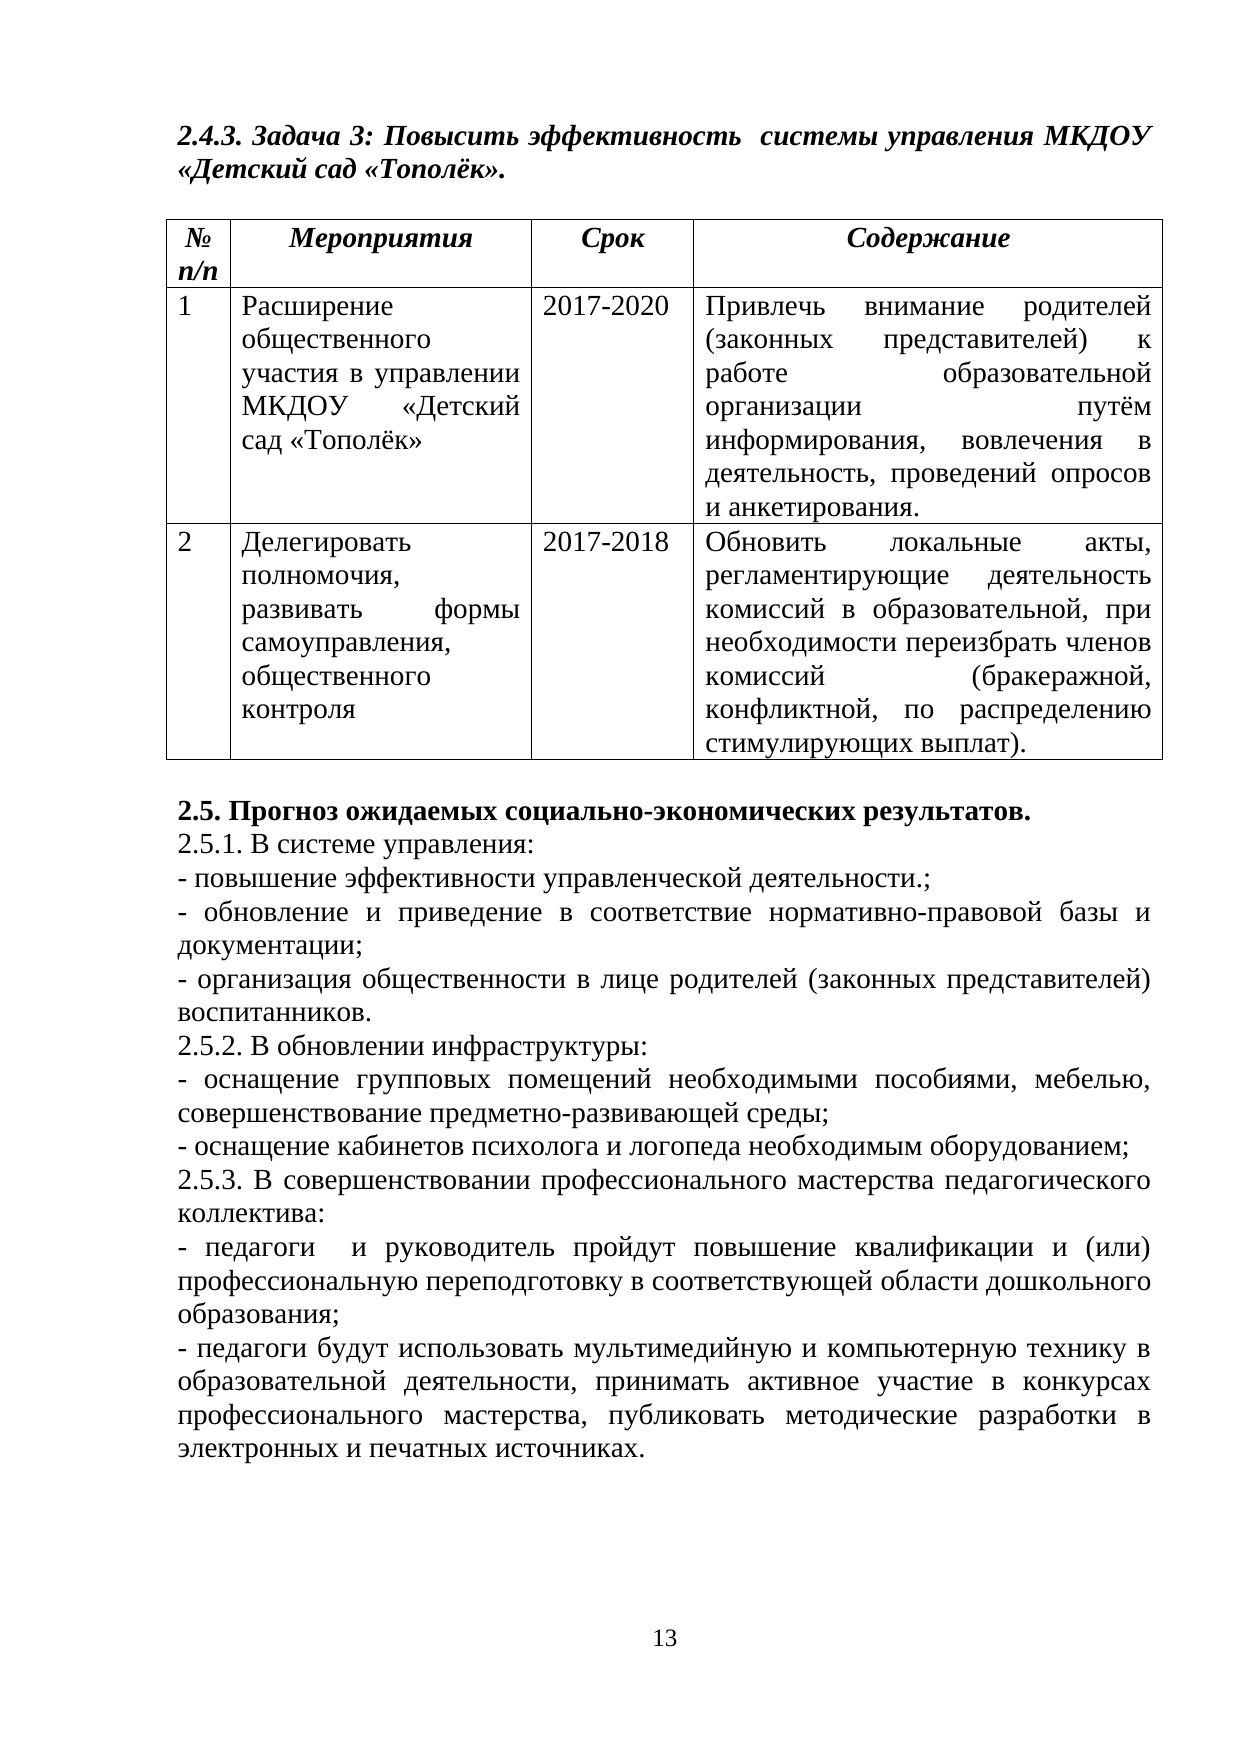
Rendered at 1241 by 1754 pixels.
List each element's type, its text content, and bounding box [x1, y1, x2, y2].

text 2.5. Прогноз ожидаемых социально-экономических результатов. [177, 793, 1152, 827]
text - педагоги и руководитель пройдут повышение квалификации и (или) профессиональную переподготовку в соответствующей области дошкольного образования; [177, 1229, 1152, 1330]
text - организация общественности в лице родителей (законных представителей) воспитанников. [177, 961, 1152, 1028]
table_header Срок [532, 220, 693, 287]
table_header Содержание [694, 220, 1162, 287]
table_header Мероприятия [231, 220, 531, 287]
table_cell Расширение общественного участия в управлении МКДОУ «Детский сад «Тополёк» [231, 288, 531, 523]
table_cell 2017-2018 [532, 524, 693, 758]
table_cell 1 [167, 288, 230, 523]
table_cell 2017-2020 [532, 288, 693, 523]
text 2.4.3. Задача 3: Повысить эффективность системы управления МКДОУ «Детский сад «Тополёк». [177, 118, 1152, 185]
text - оснащение групповых помещений необходимыми пособиями, мебелью, совершенствование предметно-развивающей среды; [177, 1061, 1152, 1128]
text - педагоги будут использовать мультимедийную и компьютерную технику в образовательной деятельности, принимать активное участие в конкурсах профессионального мастерства, публиковать методические разработки в электронных и печатных источниках. [177, 1330, 1152, 1464]
table_cell Обновить локальные акты, регламентирующие деятельность комиссий в образовательной, при необходимости переизбрать членов комиссий (бракеражной, конфликтной, по распределению стимулирующих выплат). [694, 524, 1162, 758]
text 2.5.2. В обновлении инфраструктуры: [177, 1028, 1152, 1061]
table_header № п/п [167, 220, 230, 287]
table_cell 2 [167, 524, 230, 758]
table_cell Привлечь внимание родителей (законных представителей) к работе образовательной организации путём информирования, вовлечения в деятельность, проведений опросов и анкетирования. [694, 288, 1162, 523]
table_cell Делегировать полномочия, развивать формы самоуправления, общественного контроля [231, 524, 531, 758]
text 2.5.3. В совершенствовании профессионального мастерства педагогического коллектива: [177, 1162, 1152, 1229]
text - повышение эффективности управленческой деятельности.; [177, 860, 1152, 894]
text 2.5.1. В системе управления: [177, 827, 1152, 860]
text - оснащение кабинетов психолога и логопеда необходимым оборудованием; [177, 1128, 1152, 1162]
text - обновление и приведение в соответствие нормативно-правовой базы и документации; [177, 894, 1152, 961]
